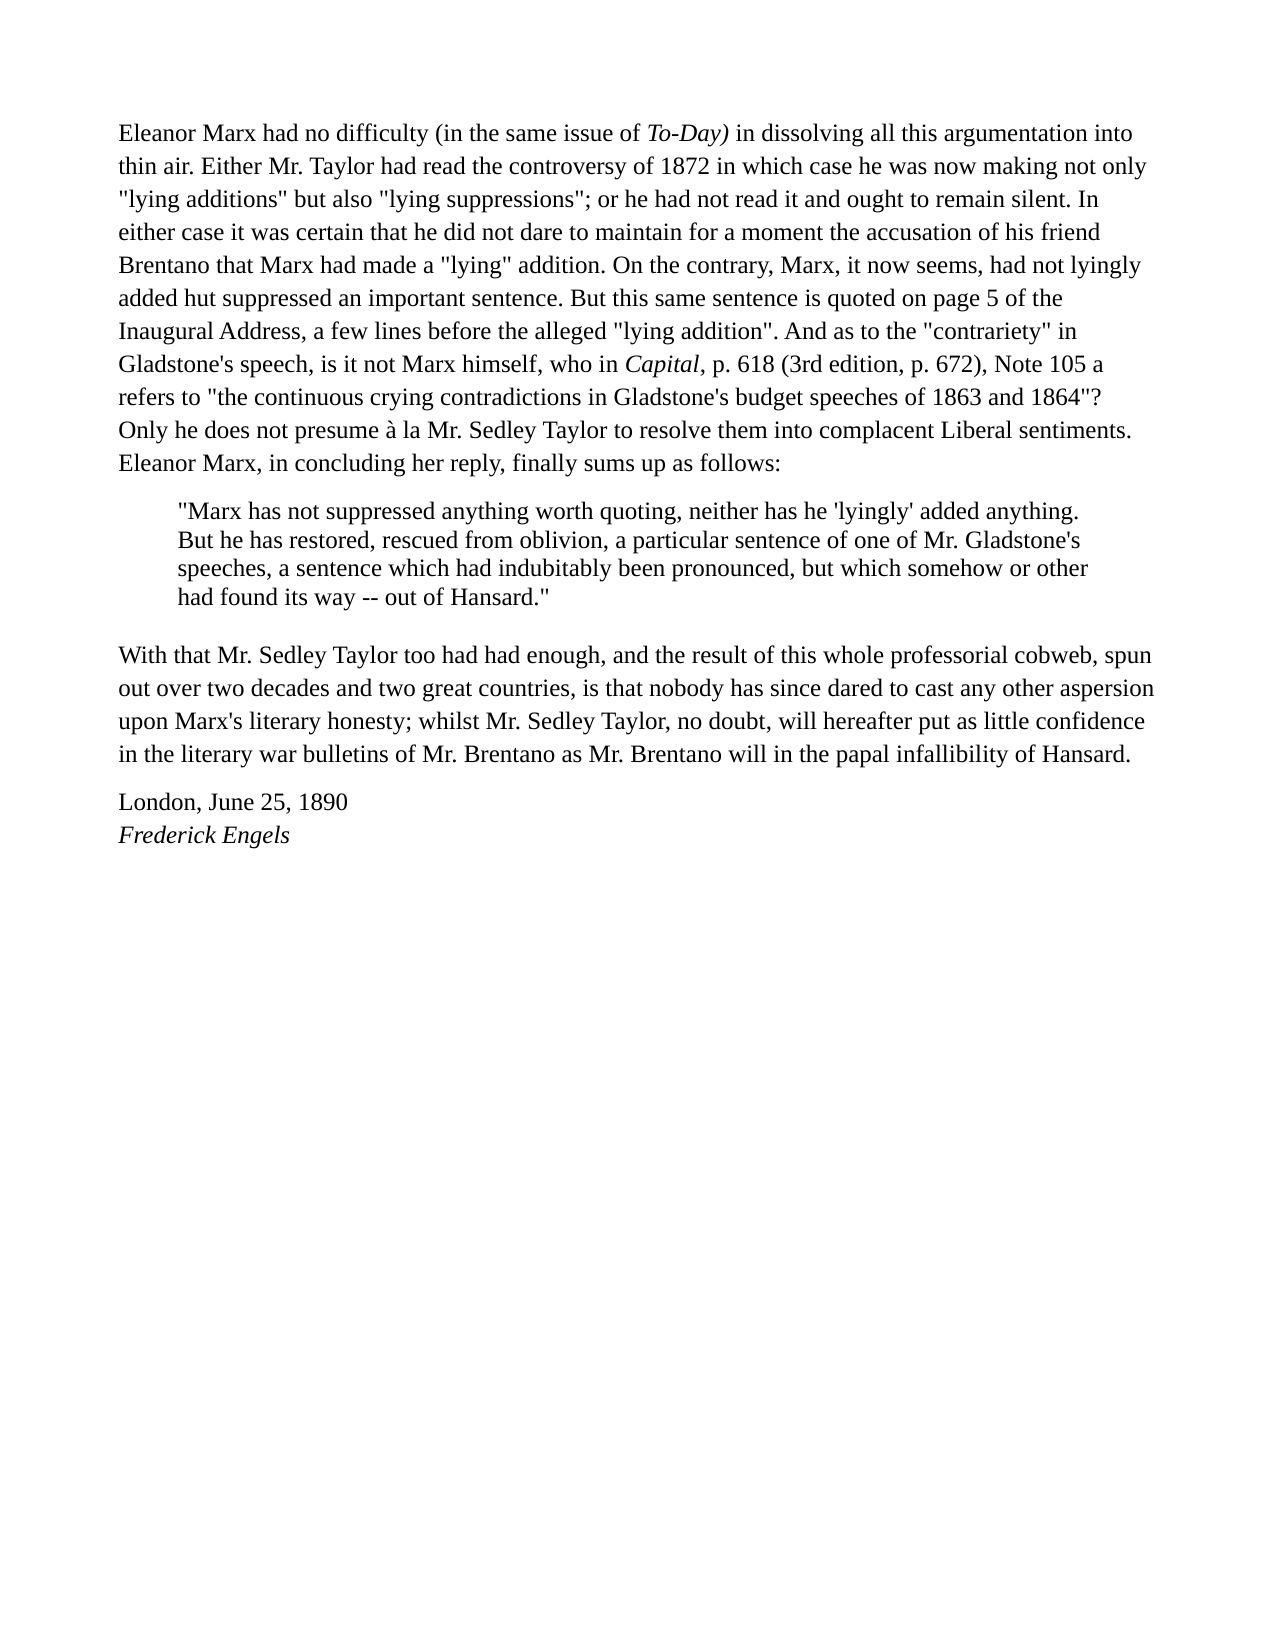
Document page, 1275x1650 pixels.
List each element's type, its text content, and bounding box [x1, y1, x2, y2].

text "Marx has not suppressed anything worth quoting, neither has he 'lyingly' added anything. But he has restored, rescued from oblivion, a particular sentence of one of Mr. Gladstone's speeches, a sentence which had indubitably been pronounced, but which somehow or other had found its way -- out of Hansard." [177, 496, 1098, 611]
text Eleanor Marx had no difficulty (in the same issue of To-Day) in dissolving all this argumentation into thin air. Either Mr. Taylor had read the controversy of 1872 in which case he was now making not only "lying additions" but also "lying suppressions"; or he had not read it and ought to remain silent. In either case it was certain that he did not dare to maintain for a moment the accusation of his friend Brentano that Marx had made a "lying" addition. On the contrary, Marx, it now seems, had not lyingly added hut suppressed an important sentence. But this same sentence is quoted on page 5 of the Inaugural Address, a few lines before the alleged "lying addition". And as to the "contrariety" in Gladstone's speech, is it not Marx himself, who in Capital, p. 618 (3rd edition, p. 672), Note 105 a refers to "the continuous crying contradictions in Gladstone's budget speeches of 1863 and 1864"? Only he does not presume à la Mr. Sedley Taylor to resolve them into complacent Liberal sentiments. Eleanor Marx, in concluding her reply, finally sums up as follows: [118, 118, 1157, 477]
text London, June 25, 1890 Frederick Engels [118, 787, 1157, 849]
text With that Mr. Sedley Taylor too had had enough, and the result of this whole professorial cobweb, spun out over two decades and two great countries, is that nobody has since dared to cast any other aspersion upon Marx's literary honesty; whilst Mr. Sedley Taylor, no doubt, will hereafter put as little confidence in the literary war bulletins of Mr. Brentano as Mr. Brentano will in the papal infallibility of Hansard. [118, 640, 1157, 768]
